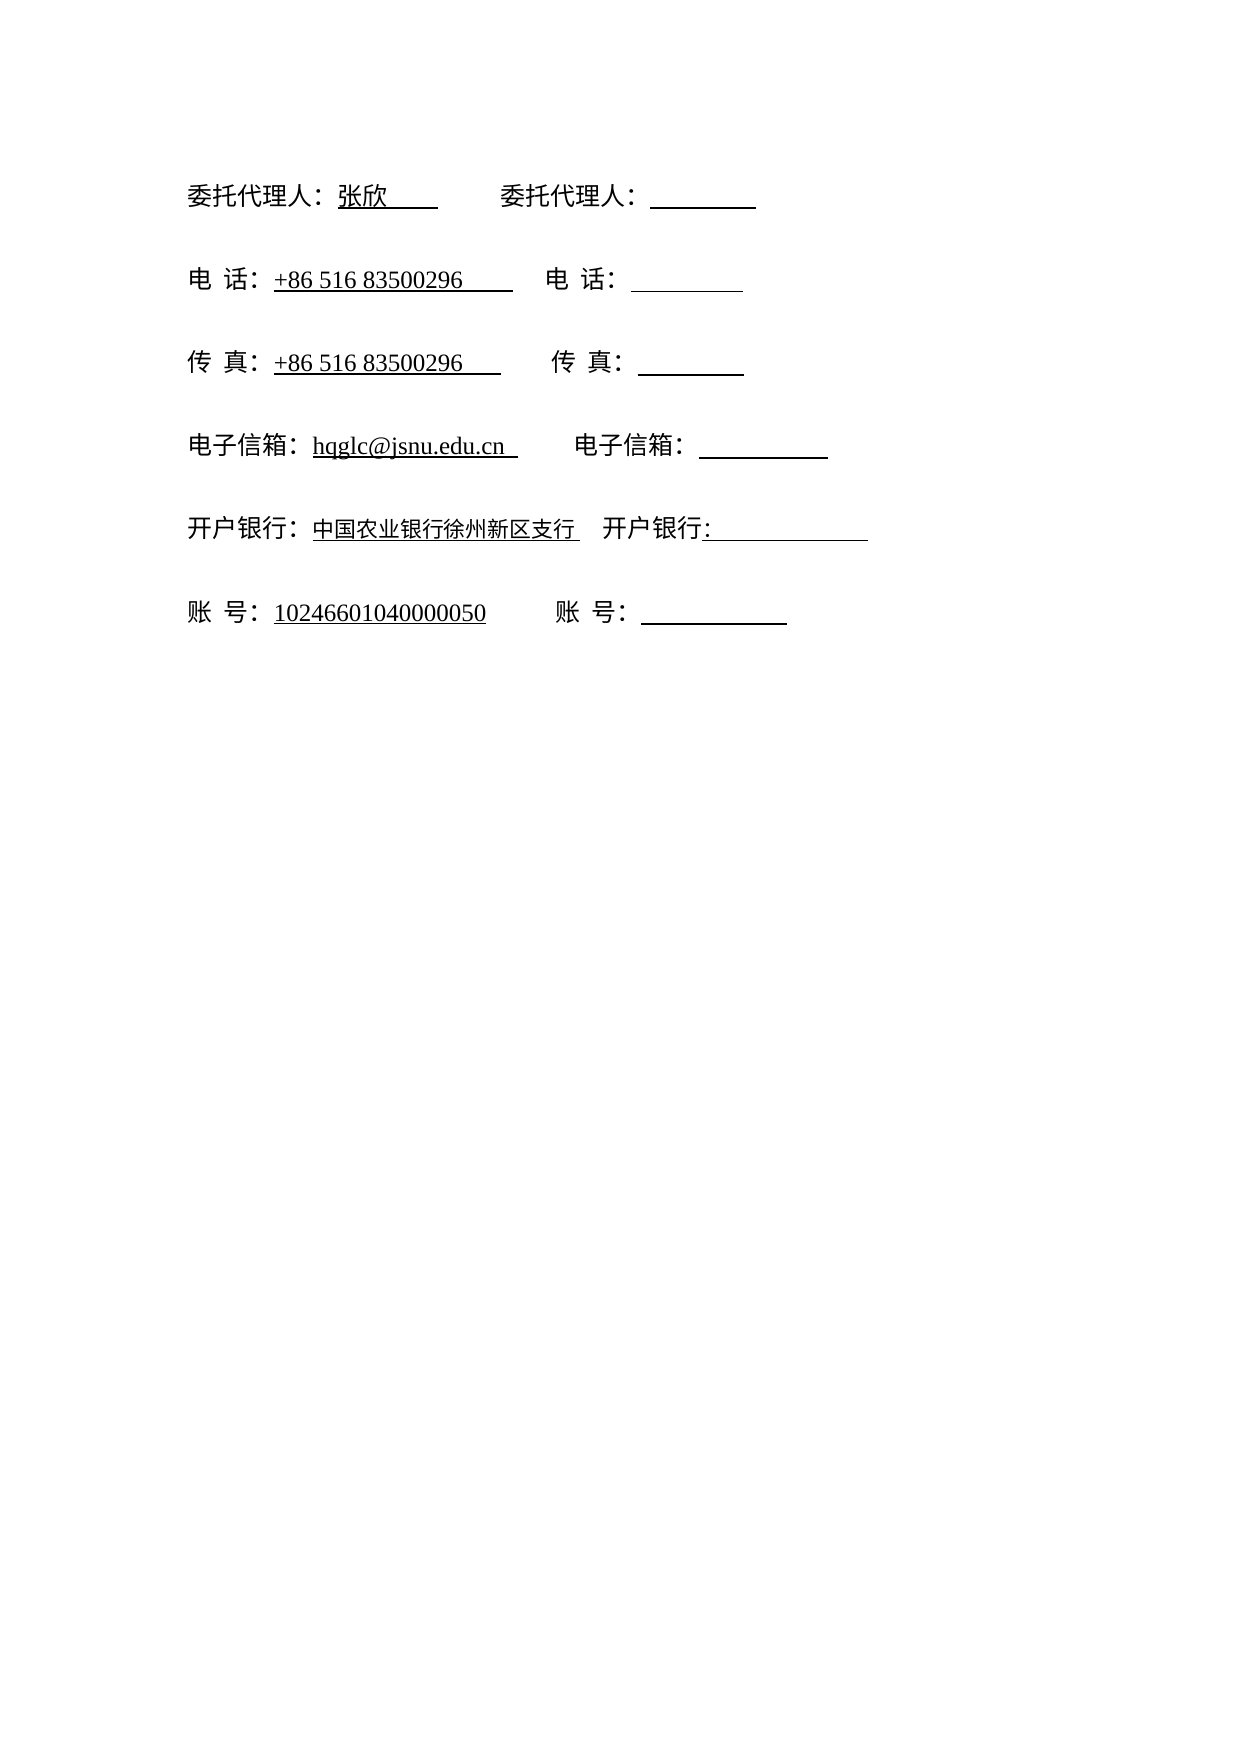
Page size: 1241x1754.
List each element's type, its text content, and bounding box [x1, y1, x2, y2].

text 委托代理人：张欣 委托代理人： [187, 162, 1053, 227]
text 传 真：+86 516 83500296 传 真： [187, 328, 1053, 393]
text 开户银行：中国农业银行徐州新区支行 开户银行： [187, 494, 1053, 559]
text 电子信箱：hqglc@jsnu.edu.cn 电子信箱： [187, 411, 1053, 476]
text 电 话：+86 516 83500296 电 话： [187, 245, 1053, 310]
text 账 号：10246601040000050 账 号： [187, 578, 1053, 643]
